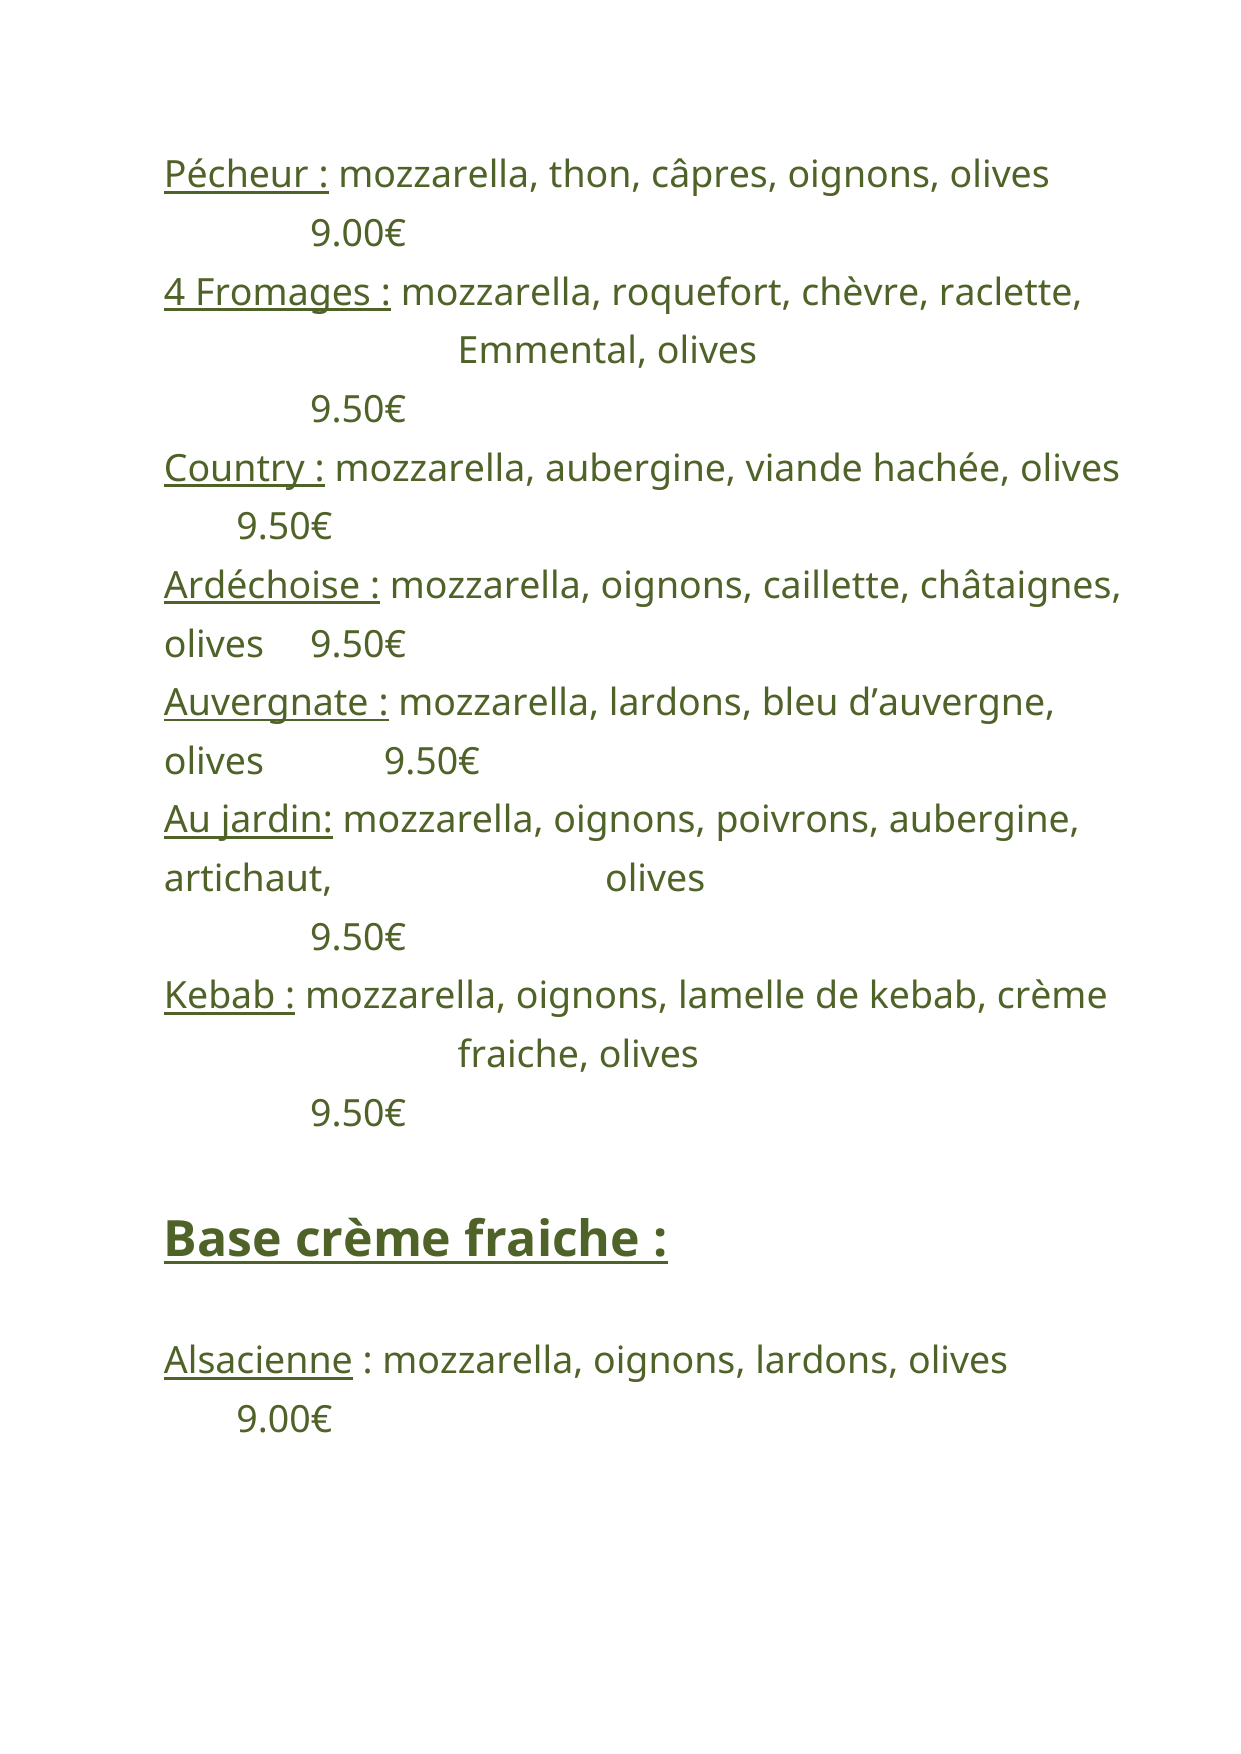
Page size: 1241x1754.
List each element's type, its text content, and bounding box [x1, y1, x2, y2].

list Alsacienne : mozzarella, oignons, lardons, olives 9.00€ [164, 1334, 1152, 1443]
list Country : mozzarella, aubergine, viande hachée, olives 9.50€ [164, 441, 1152, 551]
list Auvergnate : mozzarella, lardons, bleu d’auvergne, olives 9.50€ [164, 676, 1152, 785]
list Ardéchoise : mozzarella, oignons, caillette, châtaignes, olives 9.50€ [164, 558, 1152, 668]
list 4 Fromages : mozzarella, roquefort, chèvre, raclette, Emmental, olives 9.50€ [164, 265, 1152, 433]
list Base crème fraiche : [164, 1203, 1152, 1271]
list Pécheur : mozzarella, thon, câpres, oignons, olives 9.00€ [164, 148, 1152, 257]
list Kebab : mozzarella, oignons, lamelle de kebab, crème fraiche, olives 9.50€ [164, 969, 1152, 1137]
list Au jardin: mozzarella, oignons, poivrons, aubergine, artichaut, olives 9.50€ [164, 793, 1152, 961]
